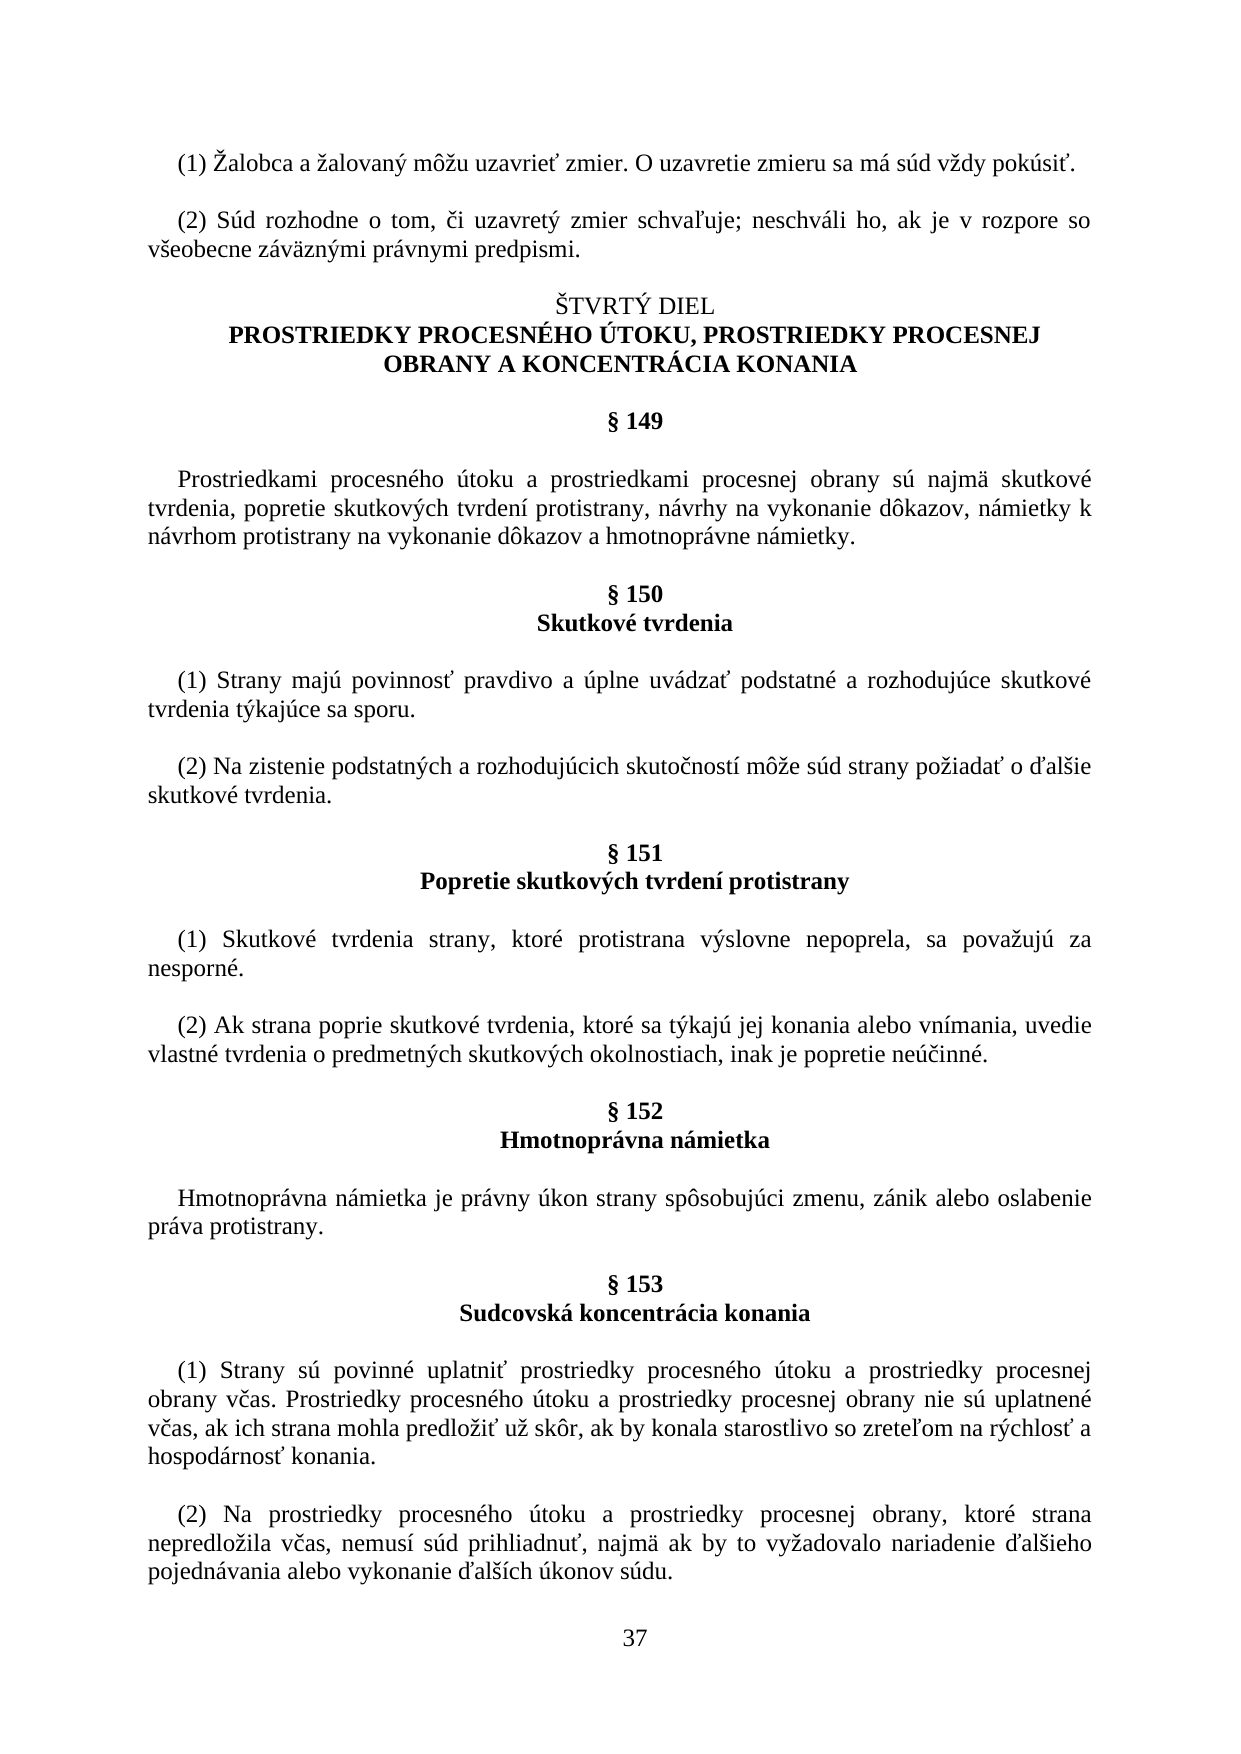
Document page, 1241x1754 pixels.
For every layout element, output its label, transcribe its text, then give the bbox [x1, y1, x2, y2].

text (1) Skutkové tvrdenia strany, ktoré protistrana výslovne nepoprela, sa považujú za nesporné. [148, 924, 1093, 981]
text (1) Strany majú povinnosť pravdivo a úplne uvádzať podstatné a rozhodujúce skutkové tvrdenia týkajúce sa sporu. [148, 665, 1093, 723]
text (1) Žalobca a žalovaný môžu uzavrieť zmier. O uzavretie zmieru sa má súd vždy pokúsiť. [148, 148, 1093, 176]
text § 152 [148, 1096, 1093, 1125]
text § 150 [148, 579, 1093, 608]
text Sudcovská koncentrácia konania [148, 1298, 1093, 1326]
text (1) Strany sú povinné uplatniť prostriedky procesného útoku a prostriedky procesnej obrany včas. Prostriedky procesného útoku a prostriedky procesnej obrany nie sú uplatnené včas, ak ich strana mohla predložiť už skôr, ak by konala starostlivo so zreteľom na rýchlosť a hospodárnosť konania. [148, 1355, 1093, 1470]
text (2) Na zistenie podstatných a rozhodujúcich skutočností môže súd strany požiadať o ďalšie skutkové tvrdenia. [148, 751, 1093, 809]
text Prostriedkami procesného útoku a prostriedkami procesnej obrany sú najmä skutkové tvrdenia, popretie skutkových tvrdení protistrany, návrhy na vykonanie dôkazov, námietky k návrhom protistrany na vykonanie dôkazov a hmotnoprávne námietky. [148, 464, 1093, 550]
text Skutkové tvrdenia [148, 608, 1093, 636]
text Hmotnoprávna námietka je právny úkon strany spôsobujúci zmenu, zánik alebo oslabenie práva protistrany. [148, 1183, 1093, 1240]
text (2) Súd rozhodne o tom, či uzavretý zmier schvaľuje; neschváli ho, ak je v rozpore so všeobecne záväznými právnymi predpismi. [148, 205, 1093, 263]
text PROSTRIEDKY PROCESNÉHO ÚTOKU, PROSTRIEDKY PROCESNEJ OBRANY A KONCENTRÁCIA KONANIA [148, 320, 1093, 378]
text § 153 [148, 1269, 1093, 1298]
text Popretie skutkových tvrdení protistrany [148, 866, 1093, 895]
text (2) Ak strana poprie skutkové tvrdenia, ktoré sa týkajú jej konania alebo vnímania, uvedie vlastné tvrdenia o predmetných skutkových okolnostiach, inak je popretie neúčinné. [148, 1010, 1093, 1068]
text ŠTVRTÝ DIEL [148, 291, 1093, 320]
text Hmotnoprávna námietka [148, 1125, 1093, 1154]
text (2) Na prostriedky procesného útoku a prostriedky procesnej obrany, ktoré strana nepredložila včas, nemusí súd prihliadnuť, najmä ak by to vyžadovalo nariadenie ďalšieho pojednávania alebo vykonanie ďalších úkonov súdu. [148, 1499, 1093, 1585]
text § 149 [148, 406, 1093, 435]
text § 151 [148, 838, 1093, 866]
